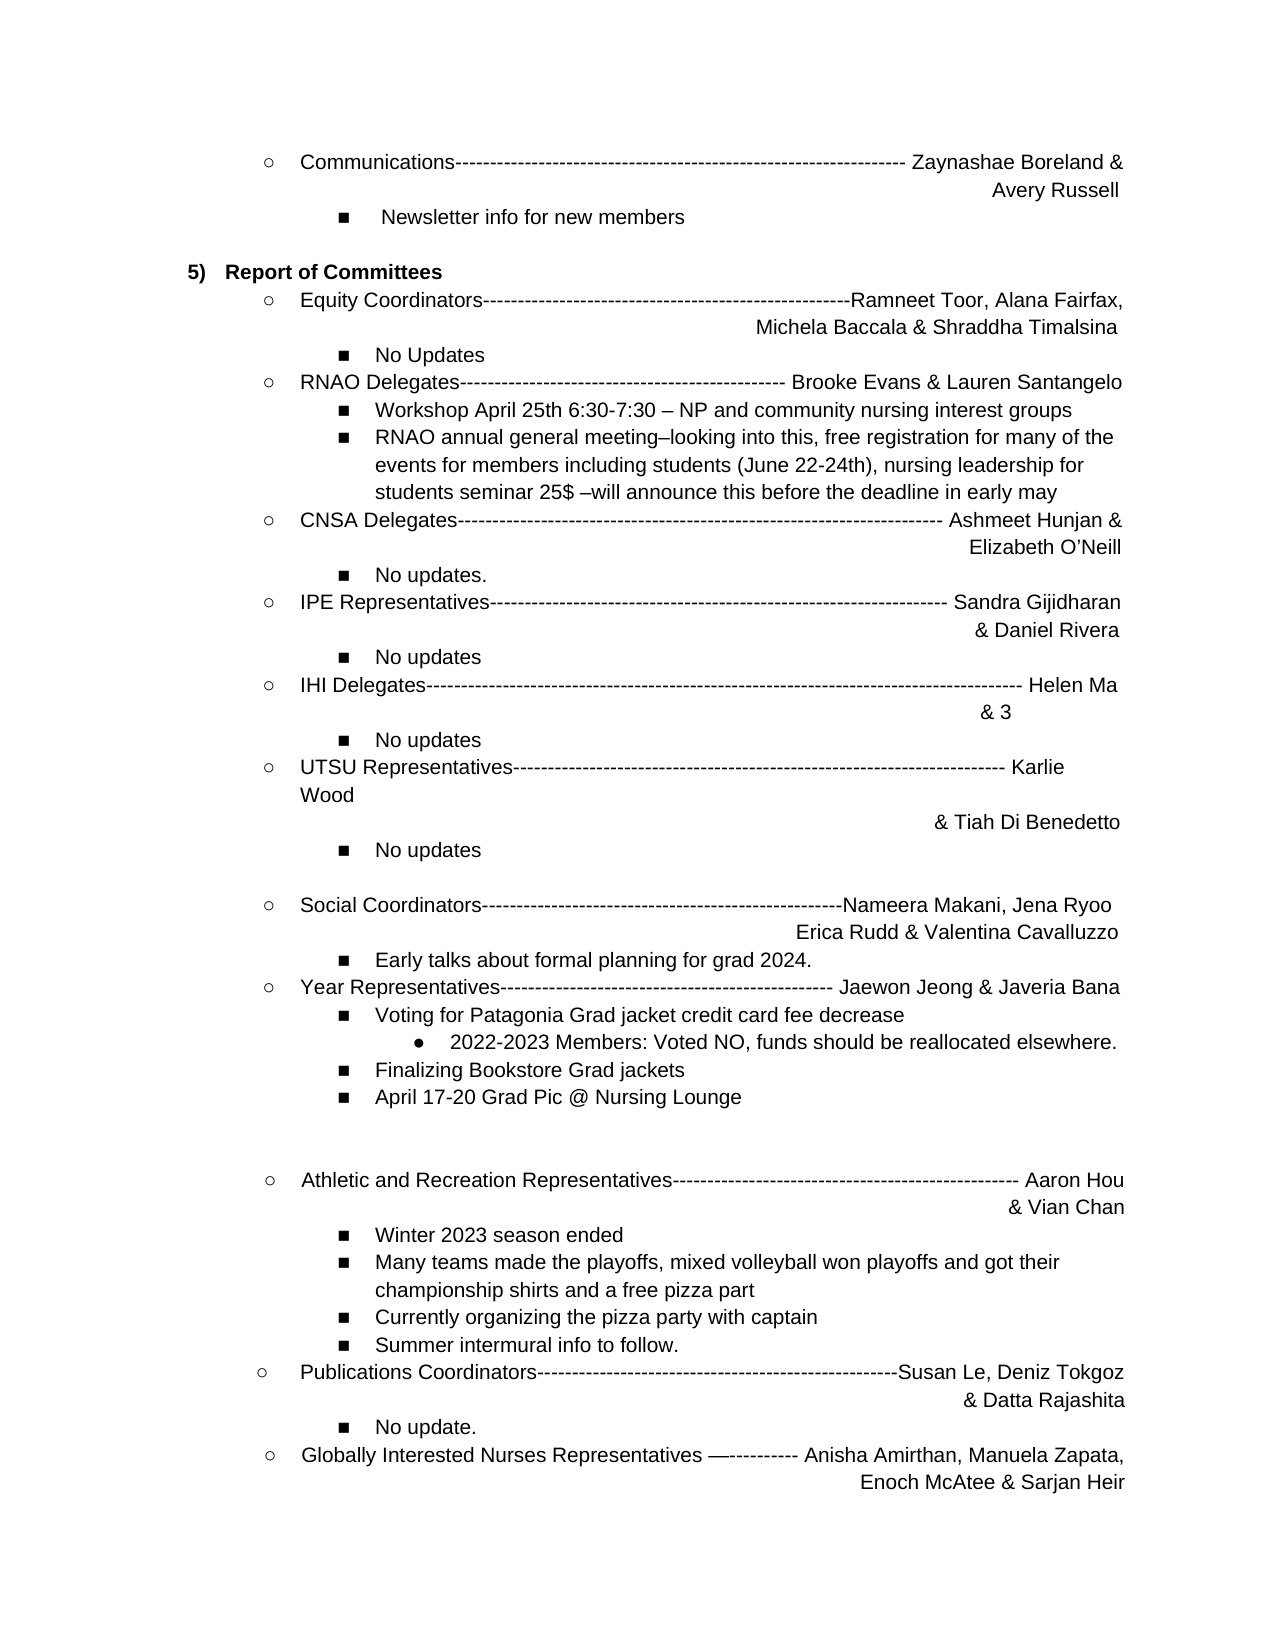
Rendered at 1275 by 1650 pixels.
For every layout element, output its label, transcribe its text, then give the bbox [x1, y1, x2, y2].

text Avery Russell [300, 177, 1125, 201]
list No update. [337, 1415, 1125, 1439]
list Newsletter info for new members [337, 205, 1125, 229]
list Summer intermural info to follow. [337, 1332, 1125, 1356]
list Social Coordinators----------------------------------------------------Nameera Makani, Jena Ryoo [262, 892, 1125, 916]
list RNAO annual general meeting–looking into this, free registration for many of the events for members including students (June 22-24th), nursing leadership for students seminar 25$ –will announce this before the deadline in early may [337, 425, 1125, 504]
list Currently organizing the pizza party with captain [337, 1305, 1125, 1329]
list 2022-2023 Members: Voted NO, funds should be reallocated elsewhere. [412, 1030, 1125, 1054]
text Michela Baccala & Shraddha Timalsina [450, 315, 1125, 339]
list Workshop April 25th 6:30-7:30 – NP and community nursing interest groups [337, 397, 1125, 421]
list Many teams made the playoffs, mixed volleyball won playoffs and got their championship shirts and a free pizza part [337, 1250, 1125, 1301]
list Publications Coordinators----------------------------------------------------Susan Le, Deniz Tokgoz & Datta Rajashita [253, 1360, 1125, 1411]
list Report of Committees [187, 260, 1125, 284]
text Elizabeth O’Neill [300, 535, 1125, 559]
list Equity Coordinators-----------------------------------------------------Ramneet Toor, Alana Fairfax, [262, 287, 1125, 311]
list UTSU Representatives----------------------------------------------------------------------- Karlie Wood [262, 755, 1125, 806]
text & Tiah Di Benedetto [300, 810, 1125, 834]
list No updates [337, 645, 1125, 669]
list RNAO Delegates----------------------------------------------- Brooke Evans & Lauren Santangelo [262, 370, 1125, 394]
list Globally Interested Nurses Representatives —---------- Anisha Amirthan, Manuela Zapata, Enoch McAtee & Sarjan Heir [262, 1442, 1125, 1494]
text & 3 [300, 700, 1125, 724]
text Erica Rudd & Valentina Cavalluzzo [150, 920, 1125, 944]
list CNSA Delegates---------------------------------------------------------------------- Ashmeet Hunjan & [262, 507, 1125, 531]
list No Updates [337, 342, 1125, 366]
list Communications----------------------------------------------------------------- Zaynashae Boreland & [262, 150, 1125, 174]
list No updates [337, 727, 1125, 751]
list IPE Representatives------------------------------------------------------------------ Sandra Gijidharan [262, 590, 1125, 614]
list No updates [337, 837, 1125, 861]
text & Daniel Rivera [300, 617, 1125, 641]
list Voting for Patagonia Grad jacket credit card fee decrease [337, 1002, 1125, 1026]
list Winter 2023 season ended [337, 1222, 1125, 1246]
list Athletic and Recreation Representatives-------------------------------------------------- Aaron Hou & Vian Chan [262, 1167, 1125, 1219]
list Early talks about formal planning for grad 2024. [337, 947, 1125, 971]
list No updates. [337, 562, 1125, 586]
list Year Representatives------------------------------------------------ Jaewon Jeong & Javeria Bana [262, 975, 1125, 999]
list IHI Delegates-------------------------------------------------------------------------------------- Helen Ma [262, 672, 1125, 696]
list April 17-20 Grad Pic @ Nursing Lounge [337, 1085, 1125, 1109]
list Finalizing Bookstore Grad jackets [337, 1057, 1125, 1081]
